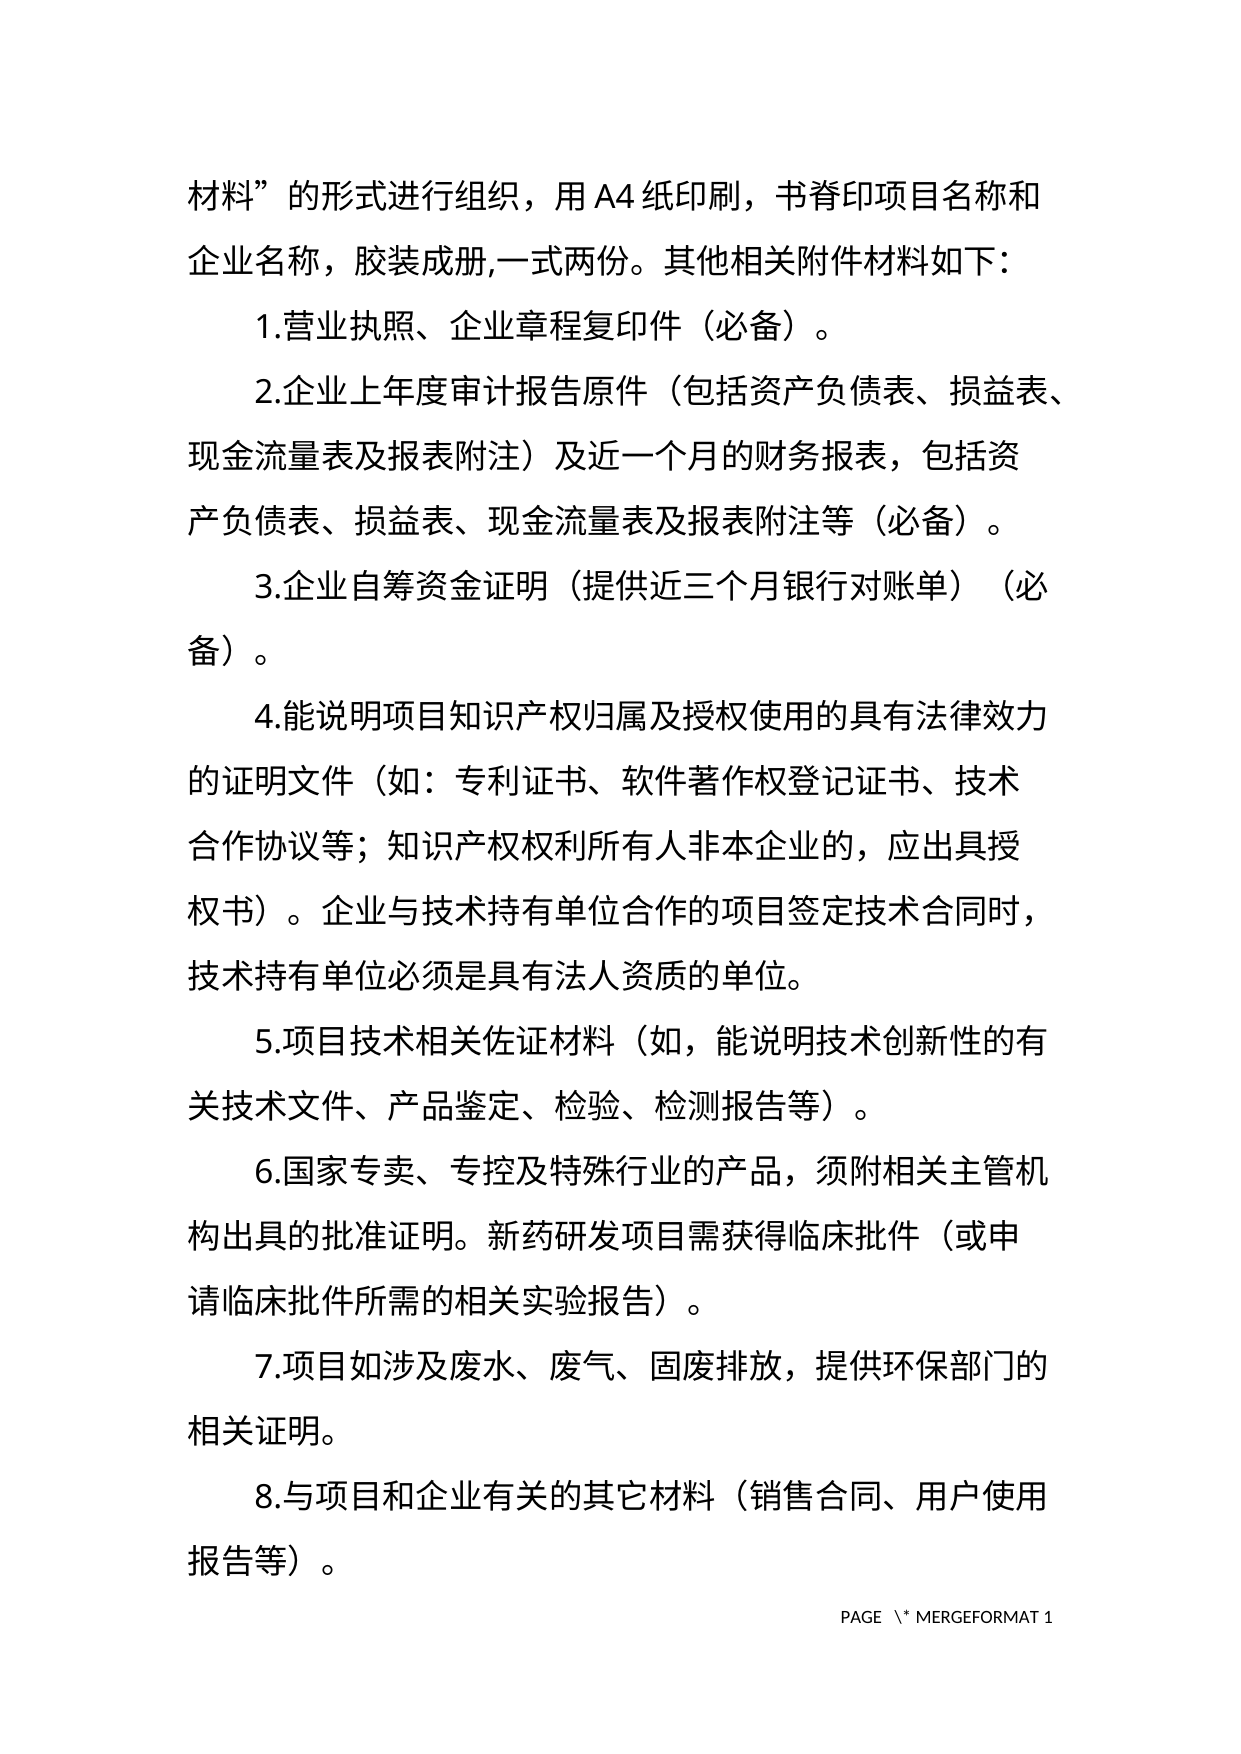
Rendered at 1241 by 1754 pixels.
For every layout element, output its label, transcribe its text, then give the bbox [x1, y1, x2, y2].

text 1.营业执照、企业章程复印件（必备）。 [187, 292, 1053, 357]
text 8.与项目和企业有关的其它材料（销售合同、用户使用报告等）。 [187, 1462, 1053, 1592]
text 4.能说明项目知识产权归属及授权使用的具有法律效力的证明文件（如：专利证书、软件著作权登记证书、技术合作协议等；知识产权权利所有人非本企业的，应出具授权书）。企业与技术持有单位合作的项目签定技术合同时，技术持有单位必须是具有法人资质的单位。 [187, 682, 1053, 1007]
text 6.国家专卖、专控及特殊行业的产品，须附相关主管机构出具的批准证明。新药研发项目需获得临床批件（或申请临床批件所需的相关实验报告）。 [187, 1137, 1053, 1332]
text 2.企业上年度审计报告原件（包括资产负债表、损益表、现金流量表及报表附注）及近一个月的财务报表，包括资产负债表、损益表、现金流量表及报表附注等（必备）。 [187, 357, 1053, 552]
text 5.项目技术相关佐证材料（如，能说明技术创新性的有关技术文件、产品鉴定、检验、检测报告等）。 [187, 1007, 1053, 1137]
text 7.项目如涉及废水、废气、固废排放，提供环保部门的相关证明。 [187, 1332, 1053, 1462]
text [187, 162, 1053, 292]
text 3.企业自筹资金证明（提供近三个月银行对账单）（必备）。 [187, 552, 1053, 682]
